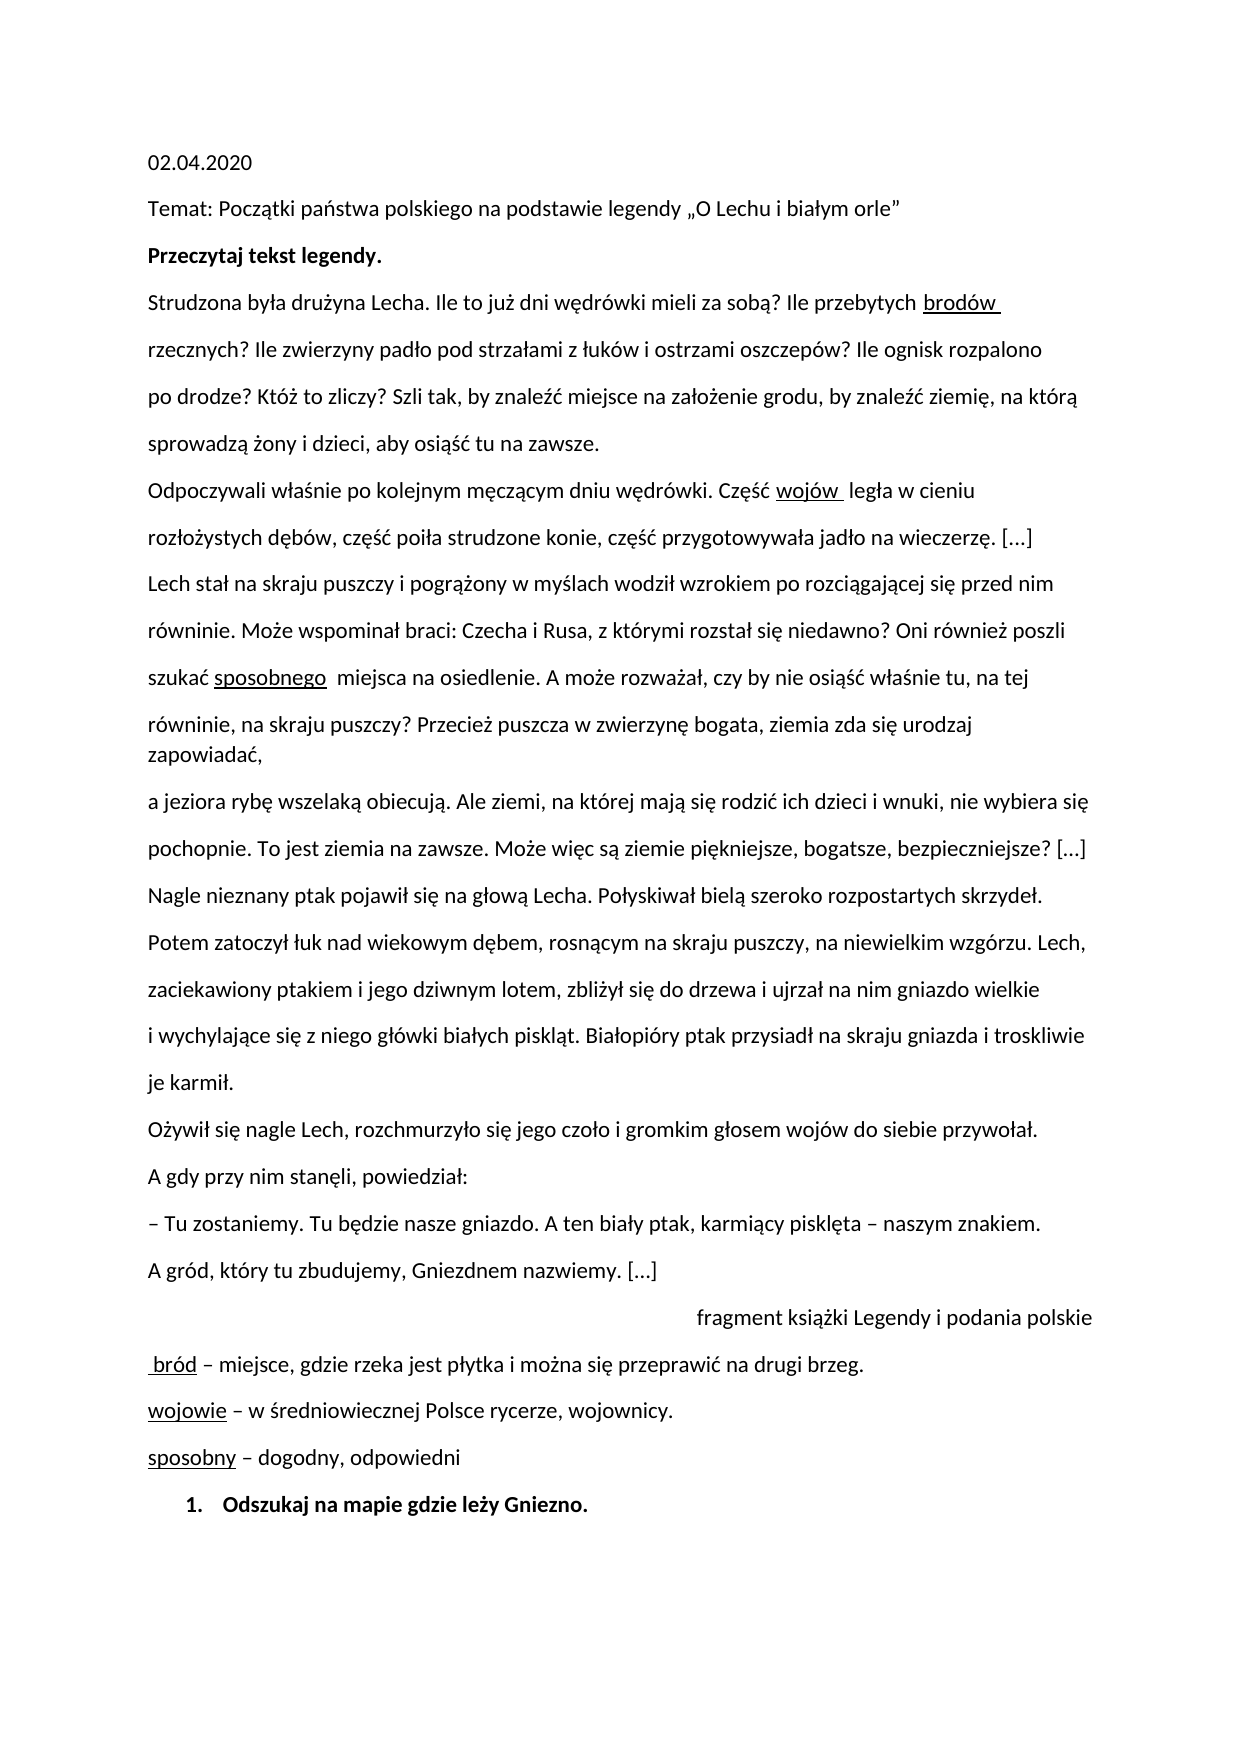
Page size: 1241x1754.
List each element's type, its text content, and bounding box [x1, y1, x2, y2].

text Przeczytaj tekst legendy. [148, 241, 1093, 269]
text Potem zatoczył łuk nad wiekowym dębem, rosnącym na skraju puszczy, na niewielkim wzgórzu. Lech, [148, 928, 1093, 956]
list Odszukaj na mapie gdzie leży Gniezno. [185, 1490, 1093, 1518]
text Lech stał na skraju puszczy i pogrążony w myślach wodził wzrokiem po rozciągającej się przed nim [148, 569, 1093, 597]
text Strudzona była drużyna Lecha. Ile to już dni wędrówki mieli za sobą? Ile przebytych brodów [148, 288, 1093, 316]
text bród – miejsce, gdzie rzeka jest płytka i można się przeprawić na drugi brzeg. [148, 1350, 1093, 1378]
text je karmił. [148, 1068, 1093, 1096]
text rzecznych? Ile zwierzyny padło pod strzałami z łuków i ostrzami oszczepów? Ile ognisk rozpalono [148, 335, 1093, 363]
text fragment książki Legendy i podania polskie [148, 1303, 1093, 1331]
text szukać sposobnego miejsca na osiedlenie. A może rozważał, czy by nie osiąść właśnie tu, na tej [148, 663, 1093, 691]
text 02.04.2020 [148, 148, 1093, 176]
text pochopnie. To jest ziemia na zawsze. Może więc są ziemie piękniejsze, bogatsze, bezpieczniejsze? […] [148, 834, 1093, 862]
text i wychylające się z niego główki białych piskląt. Białopióry ptak przysiadł na skraju gniazda i troskliwie [148, 1022, 1093, 1049]
text zaciekawiony ptakiem i jego dziwnym lotem, zbliżył się do drzewa i ujrzał na nim gniazdo wielkie [148, 975, 1093, 1003]
text A gdy przy nim stanęli, powiedział: [148, 1162, 1093, 1190]
text Nagle nieznany ptak pojawił się na głową Lecha. Połyskiwał bielą szeroko rozpostartych skrzydeł. [148, 881, 1093, 909]
text rozłożystych dębów, część poiła strudzone konie, część przygotowywała jadło na wieczerzę. [...] [148, 523, 1093, 551]
text po drodze? Któż to zliczy? Szli tak, by znaleźć miejsce na założenie grodu, by znaleźć ziemię, na którą [148, 382, 1093, 410]
text sprowadzą żony i dzieci, aby osiąść tu na zawsze. [148, 429, 1093, 457]
text Ożywił się nagle Lech, rozchmurzyło się jego czoło i gromkim głosem wojów do siebie przywołał. [148, 1115, 1093, 1143]
text równinie. Może wspominał braci: Czecha i Rusa, z którymi rozstał się niedawno? Oni również poszli [148, 616, 1093, 644]
text a jeziora rybę wszelaką obiecują. Ale ziemi, na której mają się rodzić ich dzieci i wnuki, nie wybiera się [148, 787, 1093, 815]
text wojowie – w średniowiecznej Polsce rycerze, wojownicy. [148, 1397, 1093, 1424]
text A gród, który tu zbudujemy, Gniezdnem nazwiemy. […] [148, 1256, 1093, 1284]
text sposobny – dogodny, odpowiedni [148, 1443, 1093, 1471]
text równinie, na skraju puszczy? Przecież puszcza w zwierzynę bogata, ziemia zda się urodzaj zapowiadać, [148, 710, 1093, 768]
text – Tu zostaniemy. Tu będzie nasze gniazdo. A ten biały ptak, karmiący pisklęta – naszym znakiem. [148, 1209, 1093, 1237]
text Temat: Początki państwa polskiego na podstawie legendy „O Lechu i białym orle” [148, 194, 1093, 222]
text Odpoczywali właśnie po kolejnym męczącym dniu wędrówki. Część wojów legła w cieniu [148, 476, 1093, 504]
